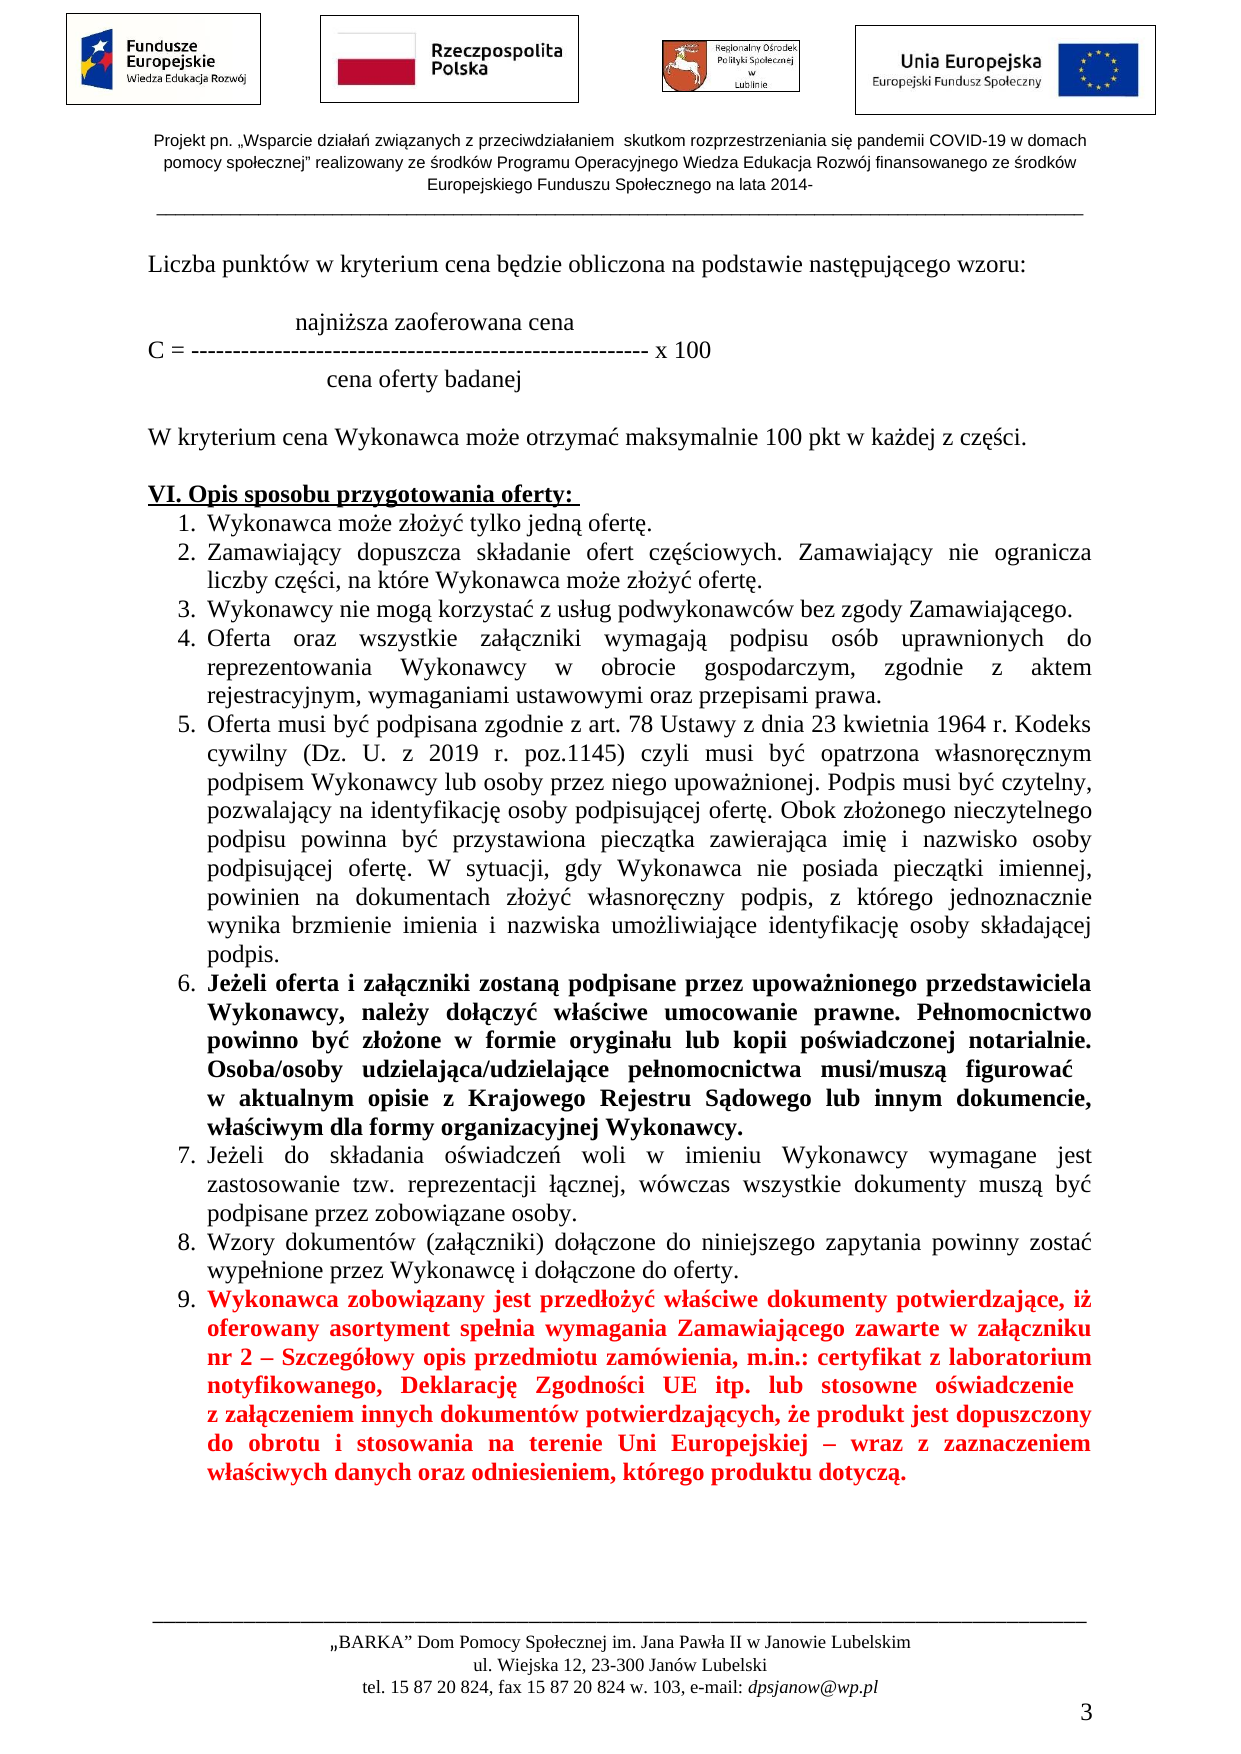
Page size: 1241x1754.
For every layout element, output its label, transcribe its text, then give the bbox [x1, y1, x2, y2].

picture [321, 16, 578, 102]
text C = ------------------------------------------------------- x 100 [148, 336, 1092, 364]
text cena oferty badanej [221, 364, 1092, 393]
text najniższa zaoferowana cena [221, 307, 1092, 336]
picture [663, 41, 799, 91]
list Wzory dokumentów (załączniki) dołączone do niniejszego zapytania powinny zostać wypełnione przez Wykonawcę i dołączone do oferty. [177, 1227, 1092, 1284]
list Wykonawca zobowiązany jest przedłożyć właściwe dokumenty potwierdzające, iż oferowany asortyment spełnia wymagania Zamawiającego zawarte w załączniku nr 2 – Szczegółowy opis przedmiotu zamówienia, m.in.: certyfikat z laboratorium notyfikowanego, Deklarację Zgodności UE itp. lub stosowne oświadczenie z załączeniem innych dokumentów potwierdzających, że produkt jest dopuszczony do obrotu i stosowania na terenie Uni Europejskiej – wraz z zaznaczeniem właściwych danych oraz odniesieniem, którego produktu dotyczą. [177, 1284, 1092, 1486]
list Wykonawca może złożyć tylko jedną ofertę. [177, 508, 1092, 537]
list Oferta oraz wszystkie załączniki wymagają podpisu osób uprawnionych do reprezentowania Wykonawcy w obrocie gospodarczym, zgodnie z aktem rejestracyjnym, wymaganiami ustawowymi oraz przepisami prawa. [177, 623, 1092, 709]
text Liczba punktów w kryterium cena będzie obliczona na podstawie następującego wzoru: [148, 249, 1092, 278]
picture [856, 26, 1155, 114]
list Jeżeli do składania oświadczeń woli w imieniu Wykonawcy wymagane jest zastosowanie tzw. reprezentacji łącznej, wówczas wszystkie dokumenty muszą być podpisane przez zobowiązane osoby. [177, 1141, 1092, 1227]
picture [67, 14, 260, 104]
text W kryterium cena Wykonawca może otrzymać maksymalnie 100 pkt w każdej z części. [148, 422, 1092, 451]
list Jeżeli oferta i załączniki zostaną podpisane przez upoważnionego przedstawiciela Wykonawcy, należy dołączyć właściwe umocowanie prawne. Pełnomocnictwo powinno być złożone w formie oryginału lub kopii poświadczonej notarialnie. Osoba/osoby udzielająca/udzielające pełnomocnictwa musi/muszą figurować w aktualnym opisie z Krajowego Rejestru Sądowego lub innym dokumencie, właściwym dla formy organizacyjnej Wykonawcy. [177, 968, 1092, 1141]
list Oferta musi być podpisana zgodnie z art. 78 Ustawy z dnia 23 kwietnia 1964 r. Kodeks cywilny (Dz. U. z 2019 r. poz.1145) czyli musi być opatrzona własnoręcznym podpisem Wykonawcy lub osoby przez niego upoważnionej. Podpis musi być czytelny, pozwalający na identyfikację osoby podpisującej ofertę. Obok złożonego nieczytelnego podpisu powinna być przystawiona pieczątka zawierająca imię i nazwisko osoby podpisującej ofertę. W sytuacji, gdy Wykonawca nie posiada pieczątki imiennej, powinien na dokumentach złożyć własnoręczny podpis, z którego jednoznacznie wynika brzmienie imienia i nazwiska umożliwiające identyfikację osoby składającej podpis. [177, 709, 1092, 968]
list Zamawiający dopuszcza składanie ofert częściowych. Zamawiający nie ogranicza liczby części, na które Wykonawca może złożyć ofertę. [177, 537, 1092, 594]
text VI. Opis sposobu przygotowania oferty: [148, 479, 1092, 508]
list Wykonawcy nie mogą korzystać z usług podwykonawców bez zgody Zamawiającego. [177, 594, 1092, 623]
